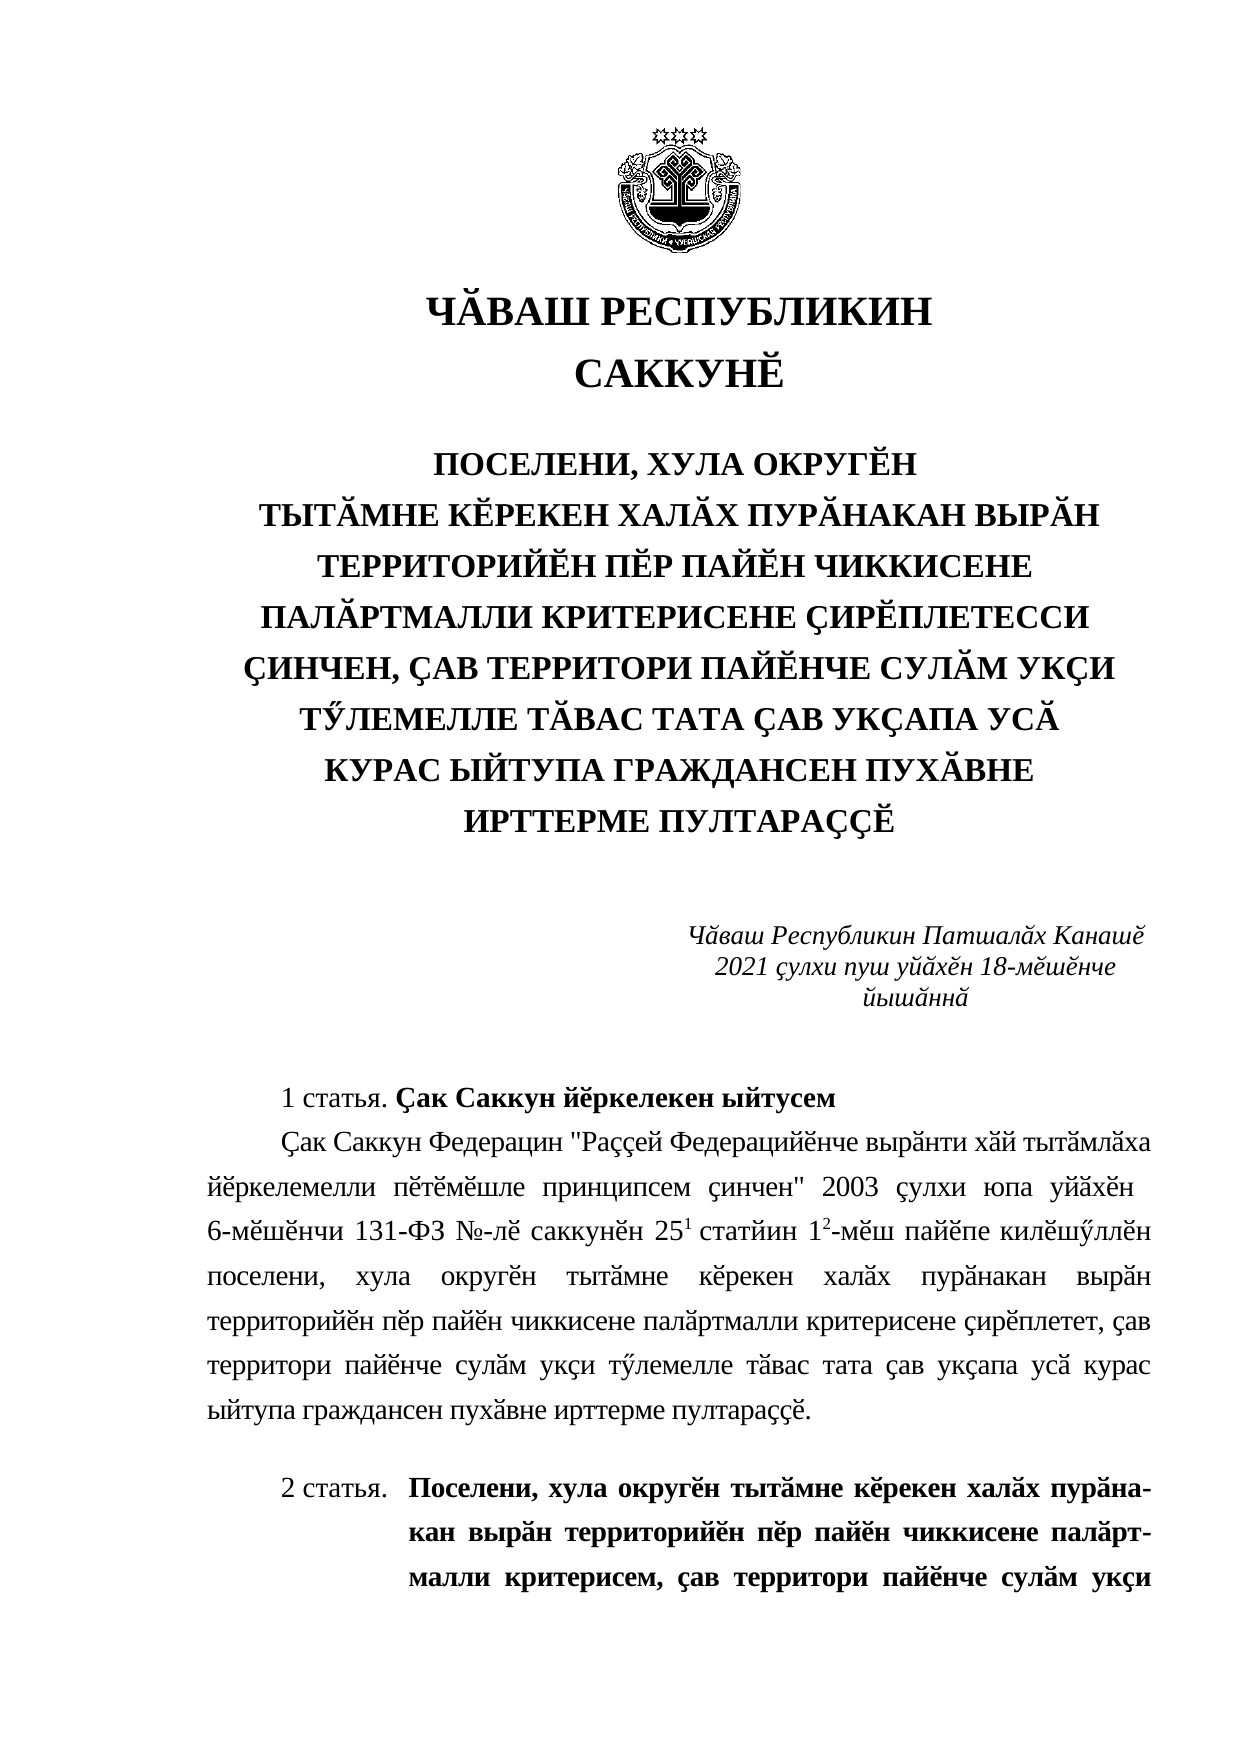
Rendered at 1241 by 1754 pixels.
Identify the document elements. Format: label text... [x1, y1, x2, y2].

text САККУНӖ [207, 349, 1152, 397]
subtitle ПОСЕЛЕНИ, ХУЛА ОКРУГӖН ТЫТӐМНЕ КӖРЕКЕН ХАЛӐХ ПУРӐНАКАН ВЫРӐН [207, 444, 1152, 534]
text Чӑваш Республикин Патшалӑх Канашӗ [679, 919, 1152, 950]
text 1 статья. Ҫак Саккун йӗркелекен ыйтусем [207, 1080, 1152, 1113]
text йышӑннӑ [679, 981, 1152, 1013]
subtitle ТЕРРИТОРИЙӖН ПӖР ПАЙӖН ЧИККИСЕНЕ ПАЛӐРТМАЛЛИ КРИТЕРИСЕНЕ ҪИРӖПЛЕТЕССИ ҪИНЧЕН, ҪАВ ТЕРРИТОРИ ПАЙӖНЧЕ СУЛӐМ УКҪИ ТӲЛЕМЕЛЛЕ ТӐВАС ТАТА ҪАВ УКҪАПА УСӐ [207, 546, 1152, 738]
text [281, 1470, 1152, 1593]
text ЧӐВАШ РЕСПУБЛИКИН [207, 286, 1152, 334]
subtitle КУРАС ЫЙТУПА ГРАЖДАНСЕН ПУХӐВНЕ [207, 750, 1152, 788]
text Ҫак Саккун Федерацин "Раççей Федерацийӗнче вырӑнти хӑй тытӑмлӑха йӗркелемелли пӗтӗмӗшле принципсем ҫинчен" 2003 çулхи юпа уйӑхӗн 6-мӗшӗнчи 131-ФЗ №-лӗ саккунӗн 251 статйин 12-мӗш пайӗпе килӗшӳллӗн поселени, хула округӗн тытӑмне кӗрекен халӑх пурӑнакан вырӑн территорийӗн пӗр пайӗн чиккисене палӑртмалли критерисене ҫирӗплетет, ҫав территори пайӗнче сулӑм укҫи тӳлемелле тӑвас тата ҫав укҫапа усӑ курас ыйтупа граждансен пухӑвне ирттерме пултараҫҫӗ. [207, 1124, 1152, 1425]
subtitle ИРТТЕРМЕ ПУЛТАРАҪҪӖ [207, 801, 1152, 839]
text 2021 ҫулхи пуш уйӑхӗн 18-мӗшӗнче [679, 950, 1152, 981]
picture [617, 127, 741, 253]
